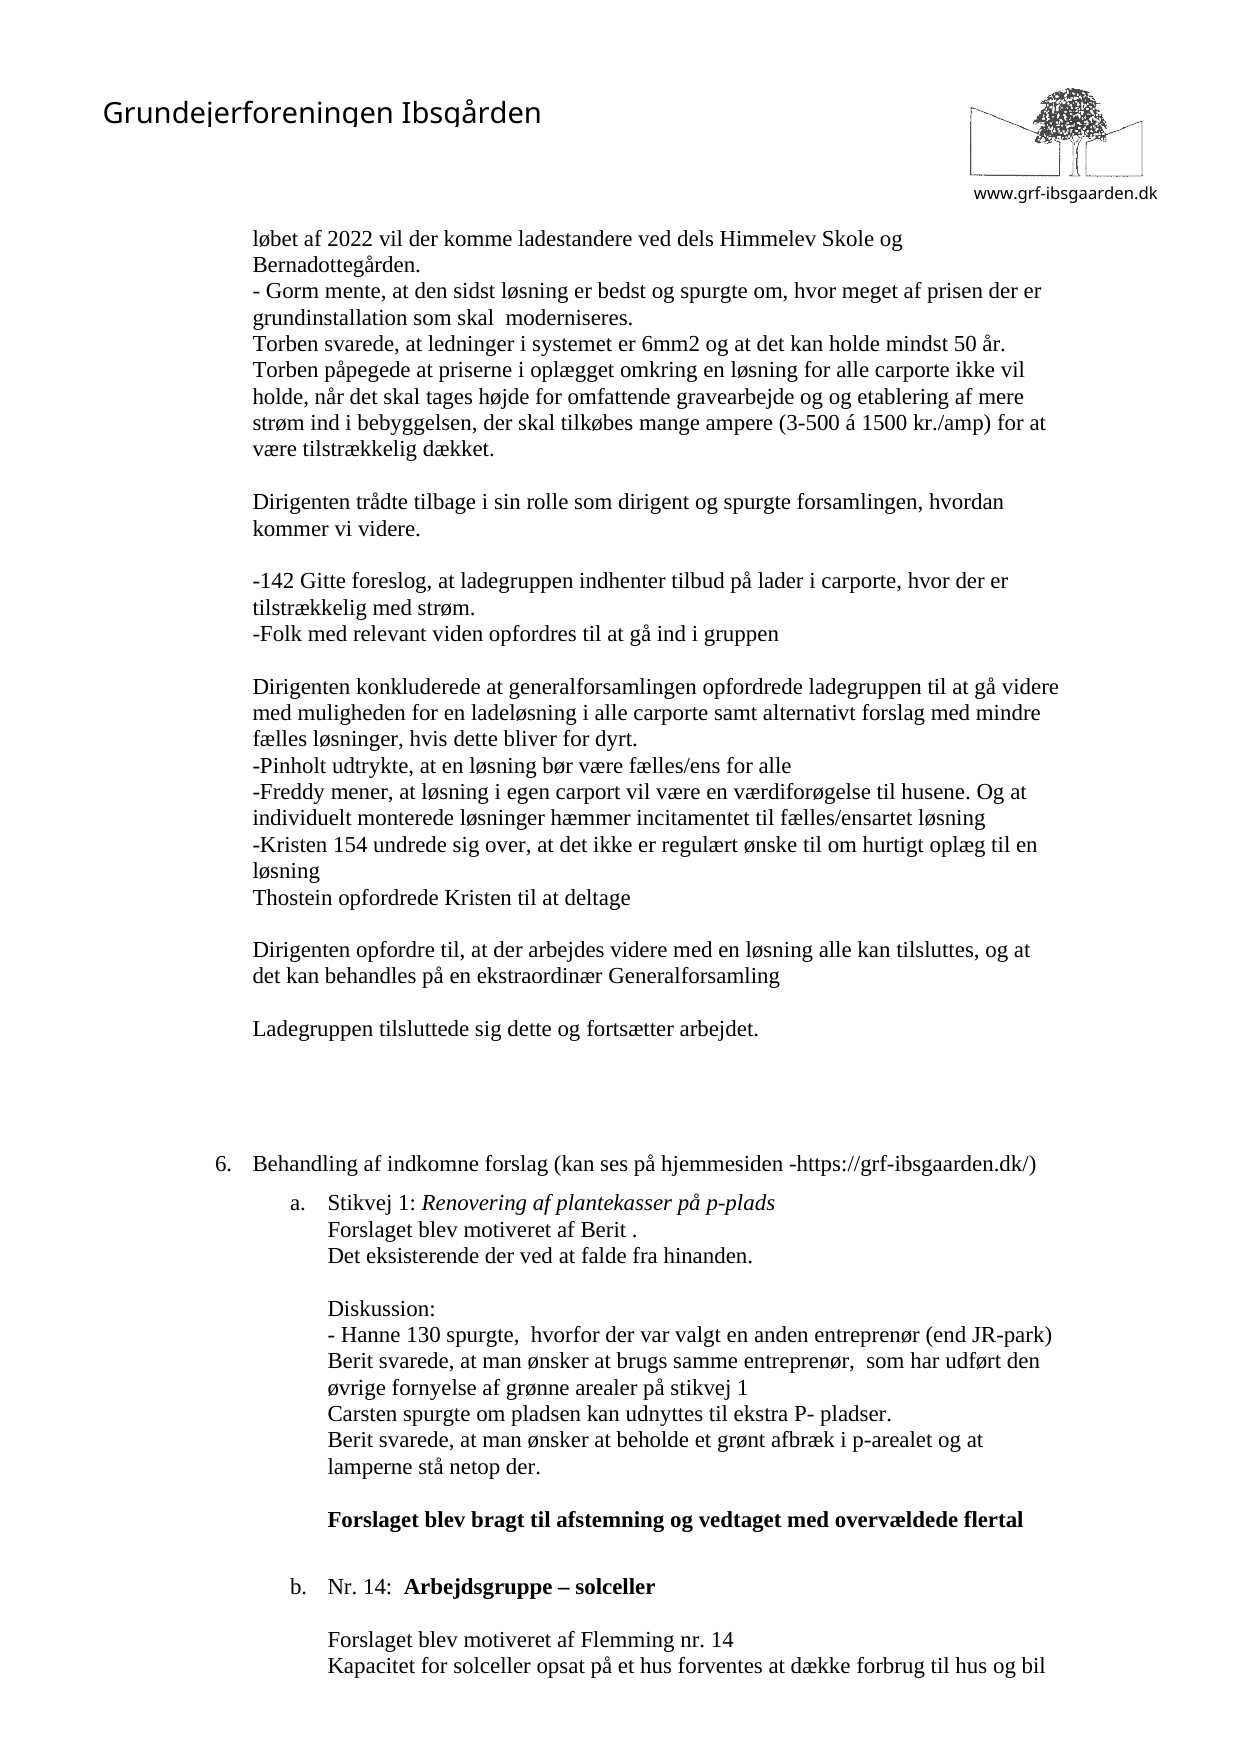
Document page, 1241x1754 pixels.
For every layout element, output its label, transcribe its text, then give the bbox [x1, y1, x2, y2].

list Stikvej 1: Renovering af plantekasser på p-plads Forslaget blev motiveret af Berit . Det eksisterende der ved at falde fra hinanden. Diskussion: - Hanne 130 spurgte, hvorfor der var valgt en anden entreprenør (end JR-park) Berit svarede, at man ønsker at brugs samme entreprenør, som har udført den øvrige fornyelse af grønne arealer på stikvej 1 Carsten spurgte om pladsen kan udnyttes til ekstra P- pladser. Berit svarede, at man ønsker at beholde et grønt afbræk i p-arealet og at lamperne stå netop der. Forslaget blev bragt til afstemning og vedtaget med overvældede flertal [290, 1189, 1063, 1561]
picture [961, 73, 1153, 182]
list Behandling af indkomne forslag (kan ses på hjemmesiden -https://grf-ibsgaarden.dk/) [215, 1151, 1063, 1177]
